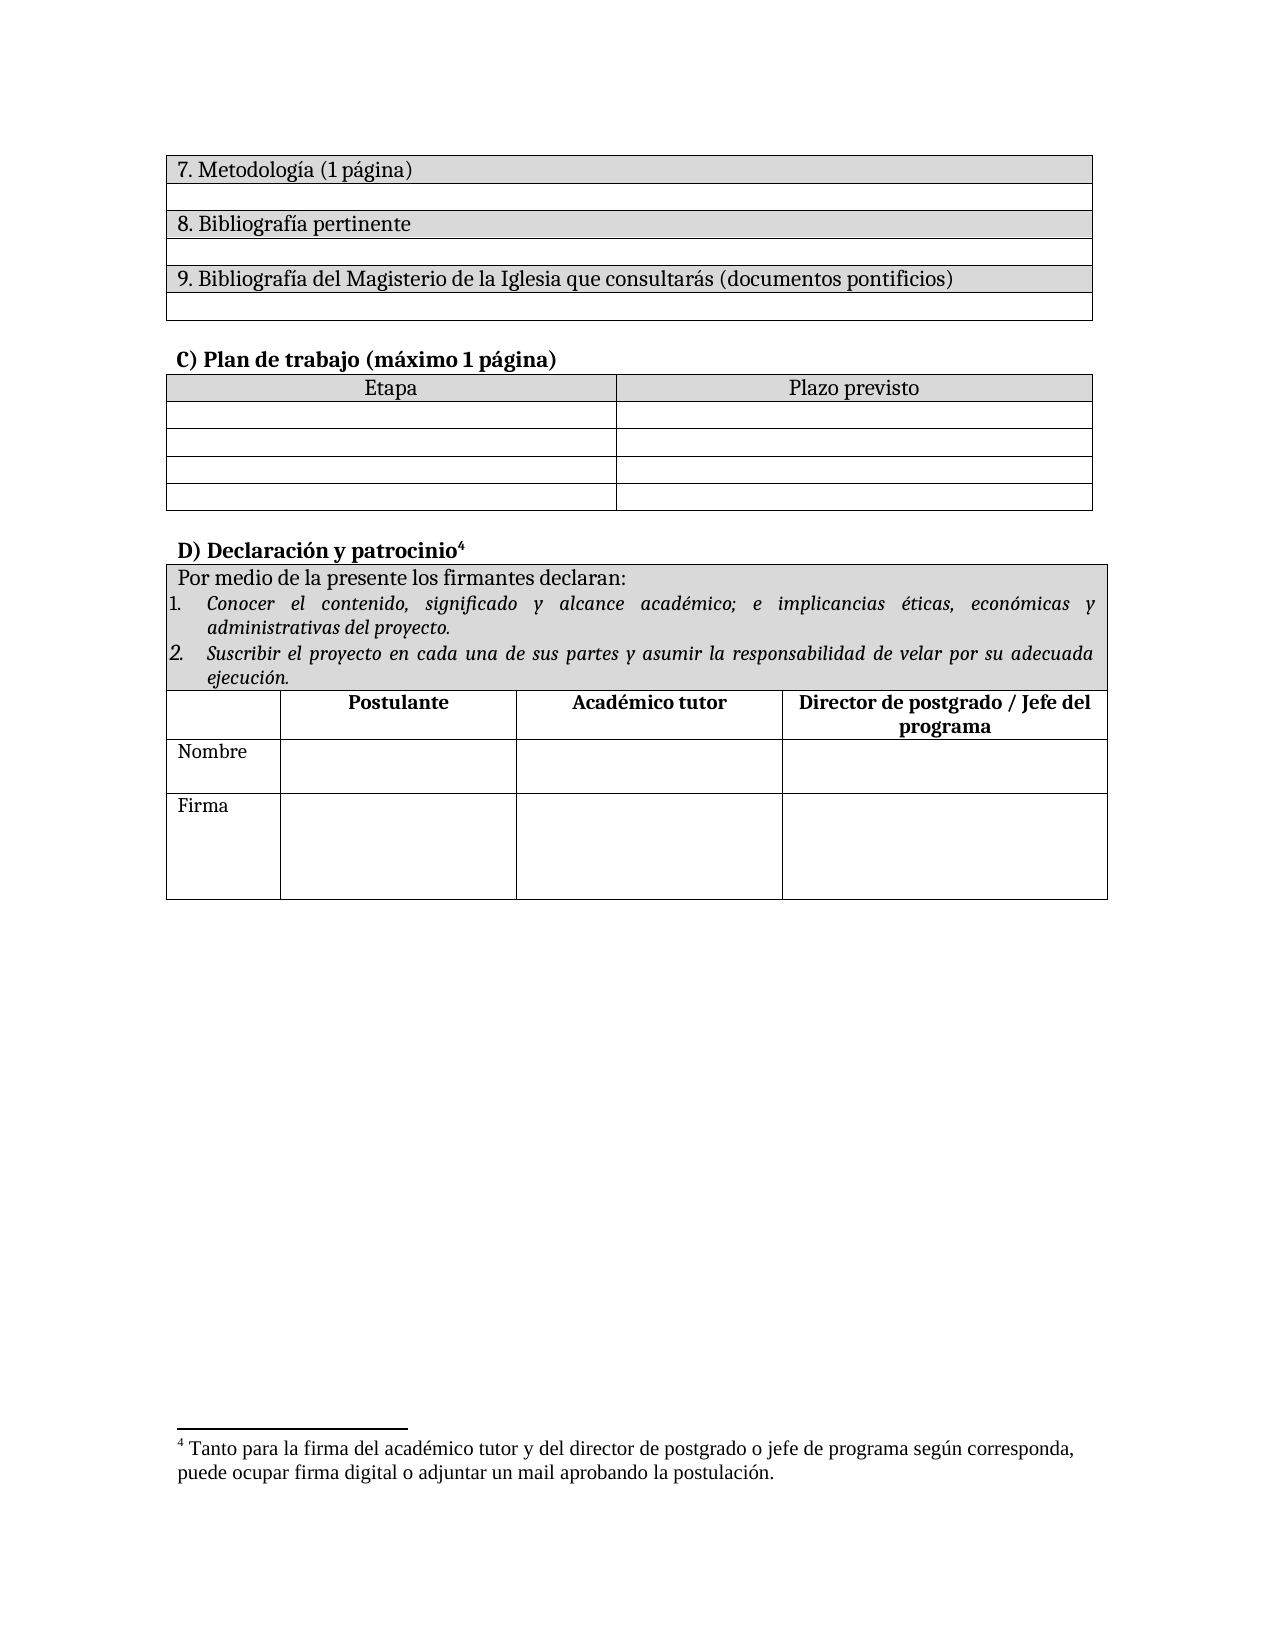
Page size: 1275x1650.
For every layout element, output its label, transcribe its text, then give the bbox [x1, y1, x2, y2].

table_cell [617, 402, 1092, 428]
table_cell 9. Bibliografía del Magisterio de la Iglesia que consultarás (documentos pontificios) [167, 266, 1092, 292]
table_cell 8. Bibliografía pertinente [167, 211, 1092, 237]
table_cell [783, 740, 1107, 792]
table_cell [167, 484, 616, 510]
text D) Declaración y patrocinio [177, 538, 1098, 564]
table_header Plazo previsto [617, 375, 1092, 401]
table_cell [281, 794, 516, 899]
table_cell Postulante [281, 691, 516, 739]
table_cell Director de postgrado / Jefe del programa [783, 691, 1107, 739]
table_cell [617, 457, 1092, 483]
table_cell [167, 402, 616, 428]
table_cell [167, 691, 280, 739]
table_cell [281, 740, 516, 792]
table_cell [617, 484, 1092, 510]
table_cell [167, 239, 1092, 265]
text C) Plan de trabajo (máximo 1 página) [176, 347, 1097, 373]
table_cell [783, 794, 1107, 899]
table_cell [617, 429, 1092, 456]
table_header Por medio de la presente los firmantes declaran: Conocer el contenido, significado y alcance académico; e implicancias éticas, económicas y administrativas del proyecto. Suscribir el proyecto en cada una de sus partes y asumir la responsabilidad de velar por su adecuada ejecución. [167, 565, 1107, 690]
table_cell 7. Metodología (1 página) [167, 156, 1092, 183]
table_cell [167, 457, 616, 483]
table_cell Nombre [167, 740, 280, 792]
table_cell [167, 293, 1092, 320]
table_cell Firma [167, 794, 280, 899]
table_cell Académico tutor [517, 691, 782, 739]
table_cell [167, 184, 1092, 210]
table_header Etapa [167, 375, 616, 401]
table_cell [517, 794, 782, 899]
table_cell [517, 740, 782, 792]
table_cell [167, 429, 616, 456]
